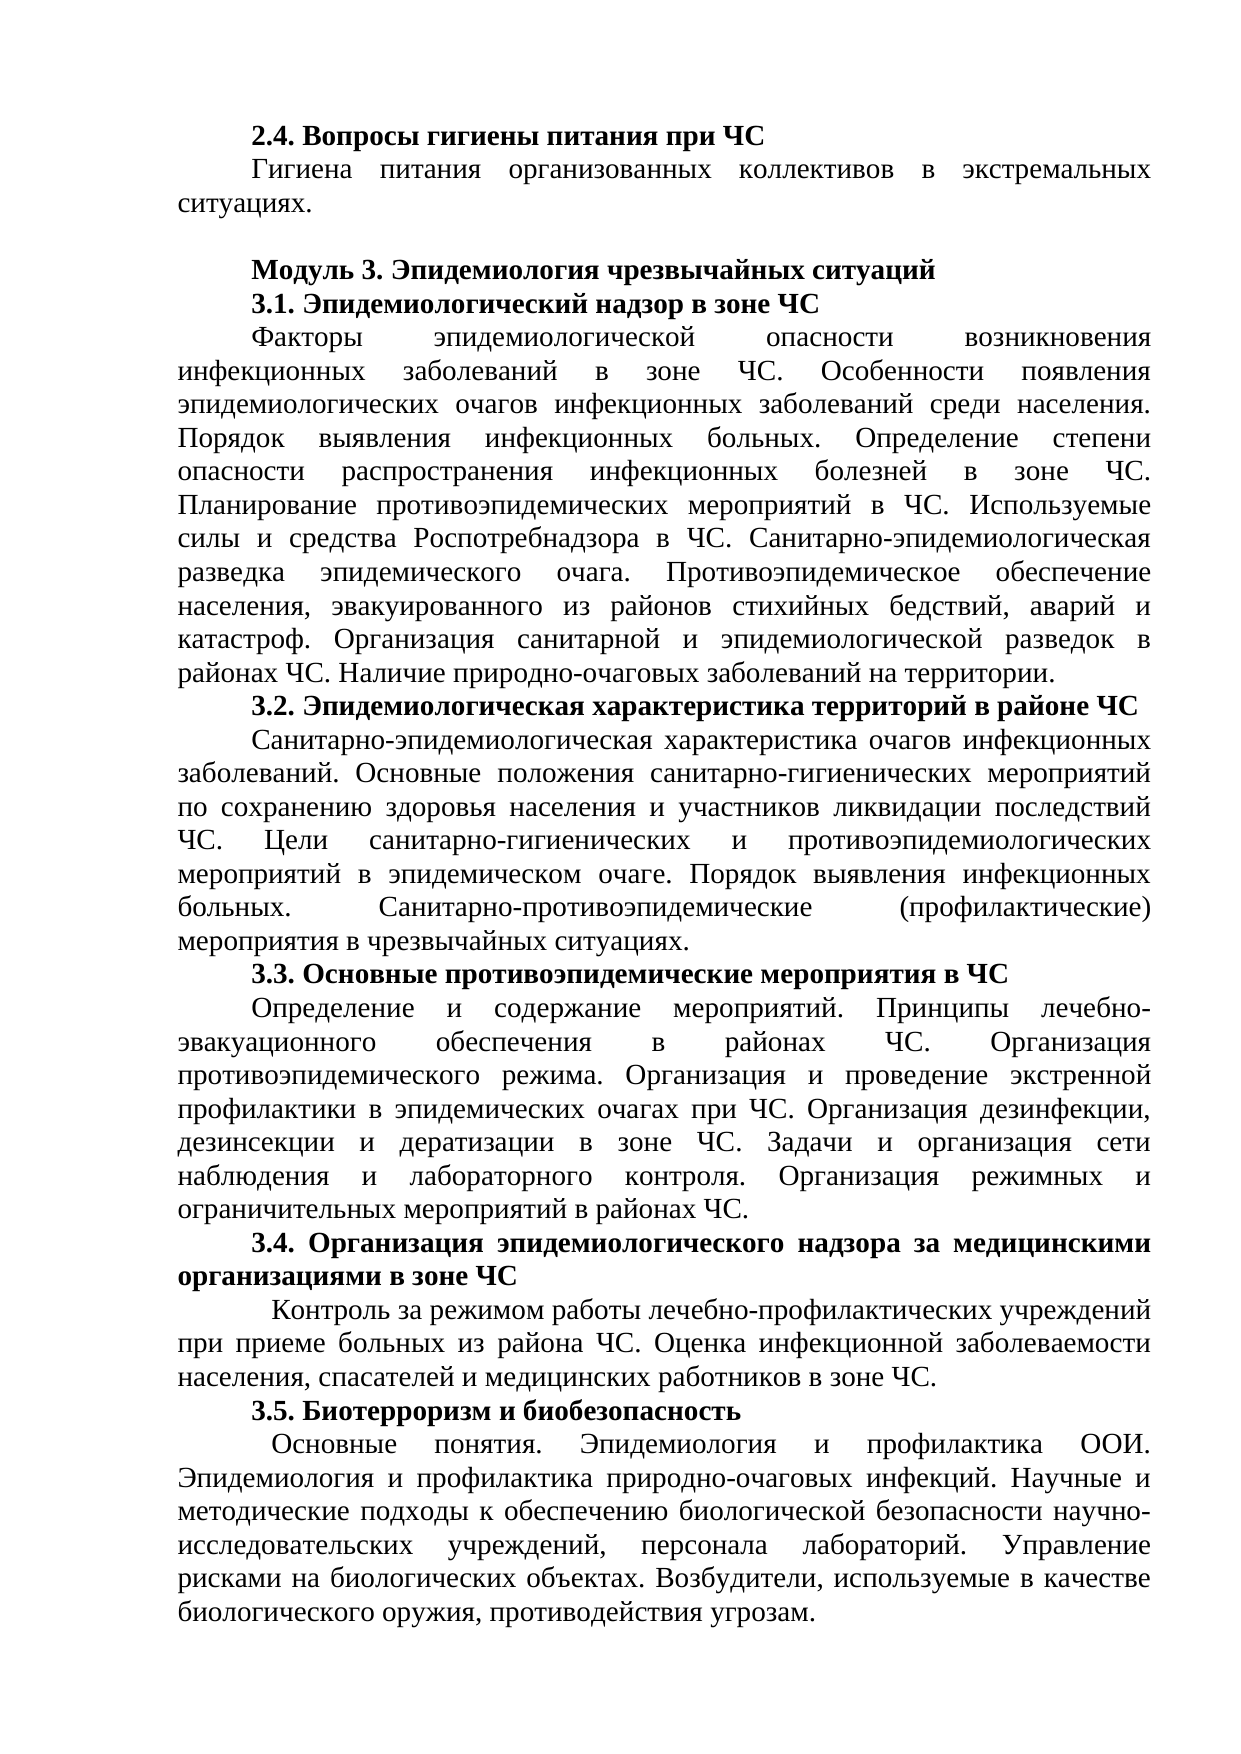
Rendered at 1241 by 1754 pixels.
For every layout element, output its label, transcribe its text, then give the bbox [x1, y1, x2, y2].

text Контроль за режимом работы лечебно-профилактических учреждений при приеме больных из района ЧС. Оценка инфекционной заболеваемости населения, спасателей и медицинских работников в зоне ЧС. [177, 1292, 1152, 1393]
text Основные понятия. Эпидемиология и профилактика ООИ. Эпидемиология и профилактика природно-очаговых инфекций. Научные и методические подходы к обеспечению биологической безопасности научно-исследовательских учреждений, персонала лабораторий. Управление рисками на биологических объектах. Возбудители, используемые в качестве биологического оружия, противодействия угрозам. [177, 1426, 1152, 1627]
text Модуль 3. Эпидемиология чрезвычайных ситуаций [177, 252, 1152, 286]
text 3.5. Биотерроризм и биобезопасность [177, 1393, 1152, 1426]
text Санитарно-эпидемиологическая характеристика очагов инфекционных заболеваний. Основные положения санитарно-гигиенических мероприятий по сохранению здоровья населения и участников ликвидации последствий ЧС. Цели санитарно-гигиенических и противоэпидемиологических мероприятий в эпидемическом очаге. Порядок выявления инфекционных больных. Санитарно-противоэпидемические (профилактические) мероприятия в чрезвычайных ситуациях. [177, 722, 1152, 957]
text 3.4. Организация эпидемиологического надзора за медицинскими организациями в зоне ЧС [177, 1225, 1152, 1292]
text 3.1. Эпидемиологический надзор в зоне ЧС [177, 286, 1152, 319]
text Определение и содержание мероприятий. Принципы лечебно-эвакуационного обеспечения в районах ЧС. Организация противоэпидемического режима. Организация и проведение экстренной профилактики в эпидемических очагах при ЧС. Организация дезинфекции, дезинсекции и дератизации в зоне ЧС. Задачи и организация сети наблюдения и лабораторного контроля. Организация режимных и ограничительных мероприятий в районах ЧС. [177, 990, 1152, 1225]
text Факторы эпидемиологической опасности возникновения инфекционных заболеваний в зоне ЧС. Особенности появления эпидемиологических очагов инфекционных заболеваний среди населения. Порядок выявления инфекционных больных. Определение степени опасности распространения инфекционных болезней в зоне ЧС. Планирование противоэпидемических мероприятий в ЧС. Используемые силы и средства Роспотребнадзора в ЧС. Санитарно-эпидемиологическая разведка эпидемического очага. Противоэпидемическое обеспечение населения, эвакуированного из районов стихийных бедствий, аварий и катастроф. Организация санитарной и эпидемиологической разведок в районах ЧС. Наличие природно-очаговых заболеваний на территории. [177, 319, 1152, 688]
text 3.2. Эпидемиологическая характеристика территорий в районе ЧС [177, 688, 1152, 722]
text Гигиена питания организованных коллективов в экстремальных ситуациях. [177, 152, 1152, 219]
text 3.3. Основные противоэпидемические мероприятия в ЧС [177, 957, 1152, 990]
text 2.4. Вопросы гигиены питания при ЧС [177, 118, 1152, 152]
